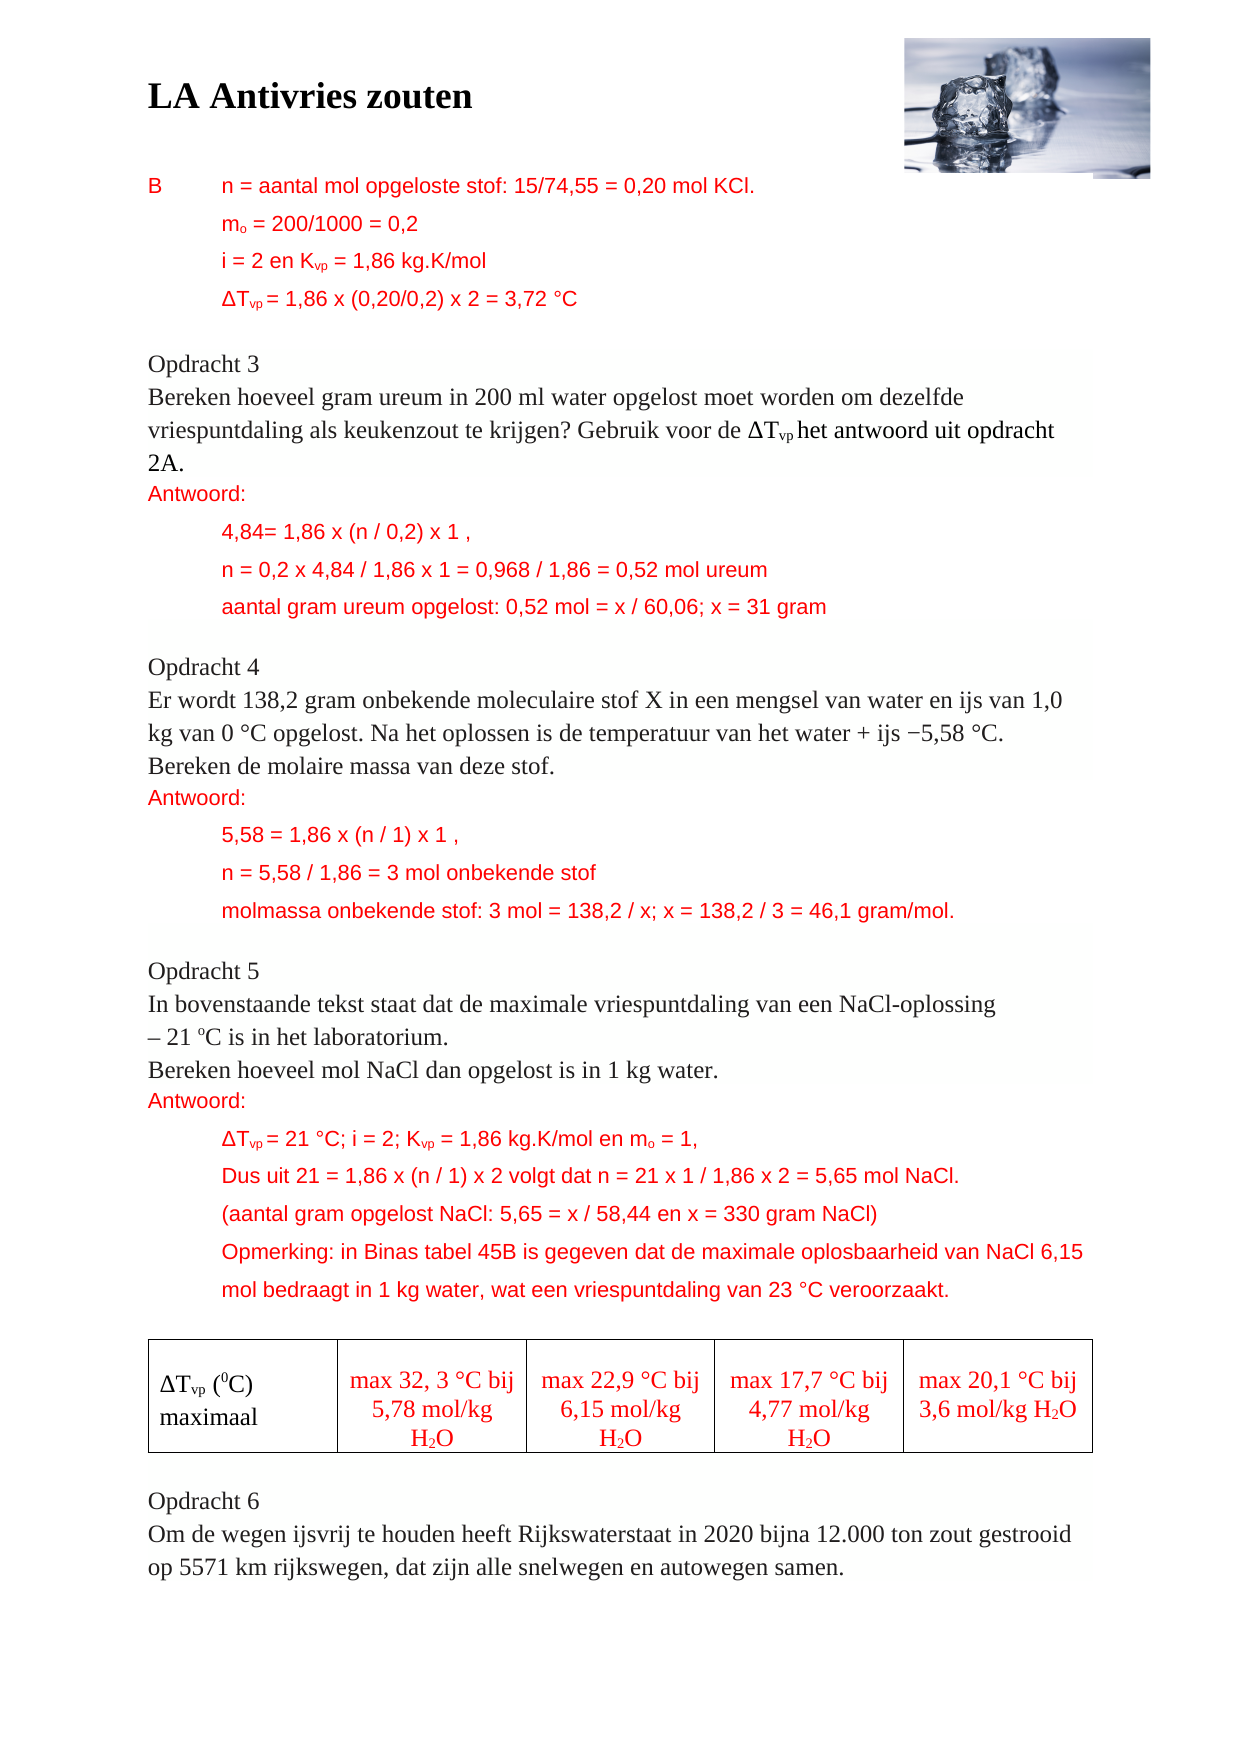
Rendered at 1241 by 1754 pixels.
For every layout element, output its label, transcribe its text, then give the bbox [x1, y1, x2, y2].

table_header max 22,9 °C bij 6,15 mol/kg H2O [527, 1340, 714, 1452]
text (aantal gram opgelost NaCl: 5,65 = x / 58,44 en x = 330 gram NaCl) [148, 1201, 1093, 1226]
text Antwoord: [148, 784, 1093, 810]
text 4,84= 1,86 x (n / 0,2) x 1 , [148, 519, 1093, 544]
picture [904, 38, 1151, 179]
text mo = 200/1000 = 0,2 [148, 211, 1093, 236]
text Antwoord: [148, 1088, 1093, 1113]
text Antwoord: [148, 481, 1093, 506]
text aantal gram ureum opgelost: 0,52 mol = x / 60,06; x = 31 gram [148, 594, 1093, 619]
text B n = aantal mol opgeloste stof: 15/74,55 = 0,20 mol KCl. [148, 173, 1093, 198]
text n = 5,58 / 1,86 = 3 mol onbekende stof [148, 860, 1093, 885]
table_header max 20,1 °C bij 3,6 mol/kg H2O [904, 1340, 1092, 1452]
text Om de wegen ijsvrij te houden heeft Rijkswaterstaat in 2020 bijna 12.000 ton zout gestrooid op 5571 km rijkswegen, dat zijn alle snelwegen en autowegen samen. [148, 1519, 1093, 1581]
text Opmerking: in Binas tabel 45B is gegeven dat de maximale oplosbaarheid van NaCl 6,15 [221, 1239, 1093, 1264]
text – 21 oC is in het laboratorium. [148, 1022, 1093, 1051]
text Opdracht 6 [148, 1486, 1093, 1514]
text Dus uit 21 = 1,86 x (n / 1) x 2 volgt dat n = 21 x 1 / 1,86 x 2 = 5,65 mol NaCl. [148, 1163, 1093, 1188]
text Bereken hoeveel mol NaCl dan opgelost is in 1 kg water. [148, 1055, 1093, 1084]
text i = 2 en Kvp = 1,86 kg.K/mol [148, 248, 1093, 273]
table_header max 17,7 °C bij 4,77 mol/kg H2O [715, 1340, 903, 1452]
text 5,58 = 1,86 x (n / 1) x 1 , [148, 822, 1093, 847]
text ΔTvp = 21 °C; i = 2; Kvp = 1,86 kg.K/mol en mo = 1, [148, 1126, 1093, 1151]
text Opdracht 4 [148, 652, 1093, 681]
text ΔTvp = 1,86 x (0,20/0,2) x 2 = 3,72 °C [148, 286, 1093, 311]
text In bovenstaande tekst staat dat de maximale vriespuntdaling van een NaCl-oplossing [148, 989, 1093, 1018]
text Opdracht 5 [148, 956, 1093, 984]
text mol bedraagt in 1 kg water, wat een vriespuntdaling van 23 °C veroorzaakt. [221, 1276, 1093, 1302]
text n = 0,2 x 4,84 / 1,86 x 1 = 0,968 / 1,86 = 0,52 mol ureum [148, 556, 1093, 582]
text Er wordt 138,2 gram onbekende moleculaire stof X in een mengsel van water en ijs van 1,0 kg van 0 °C opgelost. Na het oplossen is de temperatuur van het water + ijs −5,58 °C. Bereken de molaire massa van deze stof. [148, 685, 1093, 780]
text molmassa onbekende stof: 3 mol = 138,2 / x; x = 138,2 / 3 = 46,1 gram/mol. [148, 898, 1093, 923]
text Opdracht 3 [148, 349, 1093, 378]
table_header ΔTvp (0C) maximaal [149, 1340, 337, 1452]
text Bereken hoeveel gram ureum in 200 ml water opgelost moet worden om dezelfde vriespuntdaling als keukenzout te krijgen? Gebruik voor de ΔTvp het antwoord uit opdracht 2A. [148, 382, 1093, 477]
table_header max 32, 3 °C bij 5,78 mol/kg H2O [338, 1340, 526, 1452]
